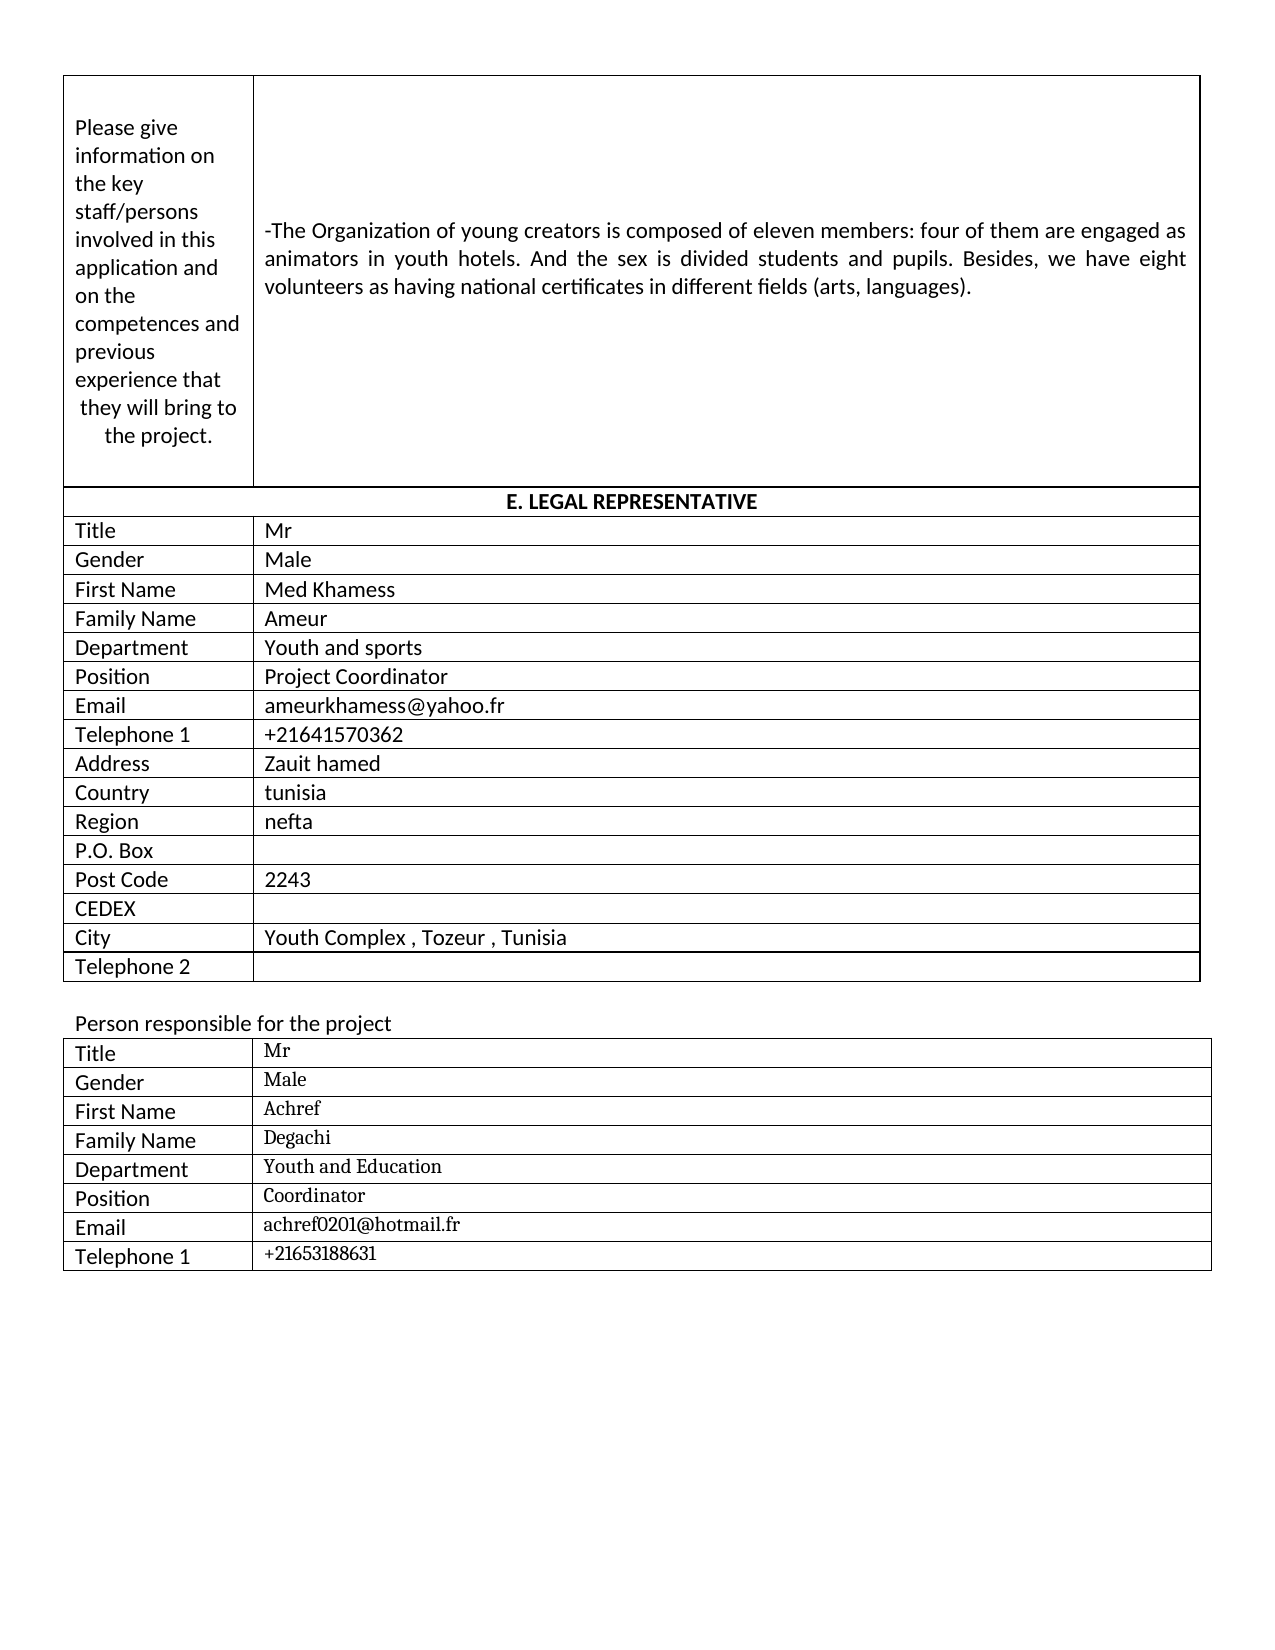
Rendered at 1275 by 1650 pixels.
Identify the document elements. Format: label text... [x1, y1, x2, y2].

table_cell Position [64, 662, 253, 690]
table_cell Youth and Education [253, 1155, 1211, 1183]
table_cell Male [254, 546, 1199, 574]
table_cell Youth and sports [254, 633, 1199, 661]
table_cell Family Name [64, 604, 253, 632]
table_header Mr [253, 1039, 1211, 1067]
table_cell tunisia [254, 778, 1199, 806]
table_cell [254, 836, 1199, 864]
table_cell Ameur [254, 604, 1199, 632]
table_cell Address [64, 749, 253, 777]
table_cell P.O. Box [64, 836, 253, 864]
table_cell nefta [254, 807, 1199, 835]
table_cell Achref [253, 1097, 1211, 1125]
table_cell Email [64, 691, 253, 719]
table_cell Gender [64, 1068, 252, 1096]
table_cell Post Code [64, 865, 253, 893]
table_header Please give information on the key staff/persons involved in this application and on the competences and previous experience that they will bring to the project. [64, 76, 253, 486]
table_cell Department [64, 1155, 252, 1183]
table_cell achref0201@hotmail.fr [253, 1213, 1211, 1241]
table_cell +21653188631 [253, 1242, 1211, 1270]
table_cell Telephone 1 [64, 720, 253, 748]
table_cell City [64, 924, 253, 951]
table_cell E. LEGAL REPRESENTATIVE [64, 488, 1199, 516]
table_cell Zauit hamed [254, 749, 1199, 777]
table_cell Coordinator [253, 1184, 1211, 1212]
table_cell Degachi [253, 1126, 1211, 1154]
table_cell Mr [254, 517, 1199, 544]
table_cell Title [64, 517, 253, 544]
table_cell [254, 894, 1199, 922]
table_cell 2243 [254, 865, 1199, 893]
table_cell +21641570362 [254, 720, 1199, 748]
table_cell ameurkhamess@yahoo.fr [254, 691, 1199, 719]
table_cell [254, 953, 1199, 981]
table_cell CEDEX [64, 894, 253, 922]
table_cell Family Name [64, 1126, 252, 1154]
table_cell First Name [64, 1097, 252, 1125]
table_cell Youth Complex , Tozeur , Tunisia [254, 924, 1199, 951]
table_header -The Organization of young creators is composed of eleven members: four of them are engaged as animators in youth hotels. And the sex is divided students and pupils. Besides, we have eight volunteers as having national certificates in different fields (arts, languages). [254, 76, 1199, 486]
table_cell Project Coordinator [254, 662, 1199, 690]
table_cell Male [253, 1068, 1211, 1096]
table_cell Position [64, 1184, 252, 1212]
table_cell First Name [64, 575, 253, 603]
table_cell Telephone 1 [64, 1242, 252, 1270]
table_cell Department [64, 633, 253, 661]
table_cell Med Khamess [254, 575, 1199, 603]
text Person responsible for the project [75, 1009, 1200, 1038]
table_header Title [64, 1039, 252, 1067]
table_cell Email [64, 1213, 252, 1241]
table_cell Gender [64, 546, 253, 574]
table_cell Region [64, 807, 253, 835]
table_cell Country [64, 778, 253, 806]
table_cell Telephone 2 [64, 953, 253, 981]
